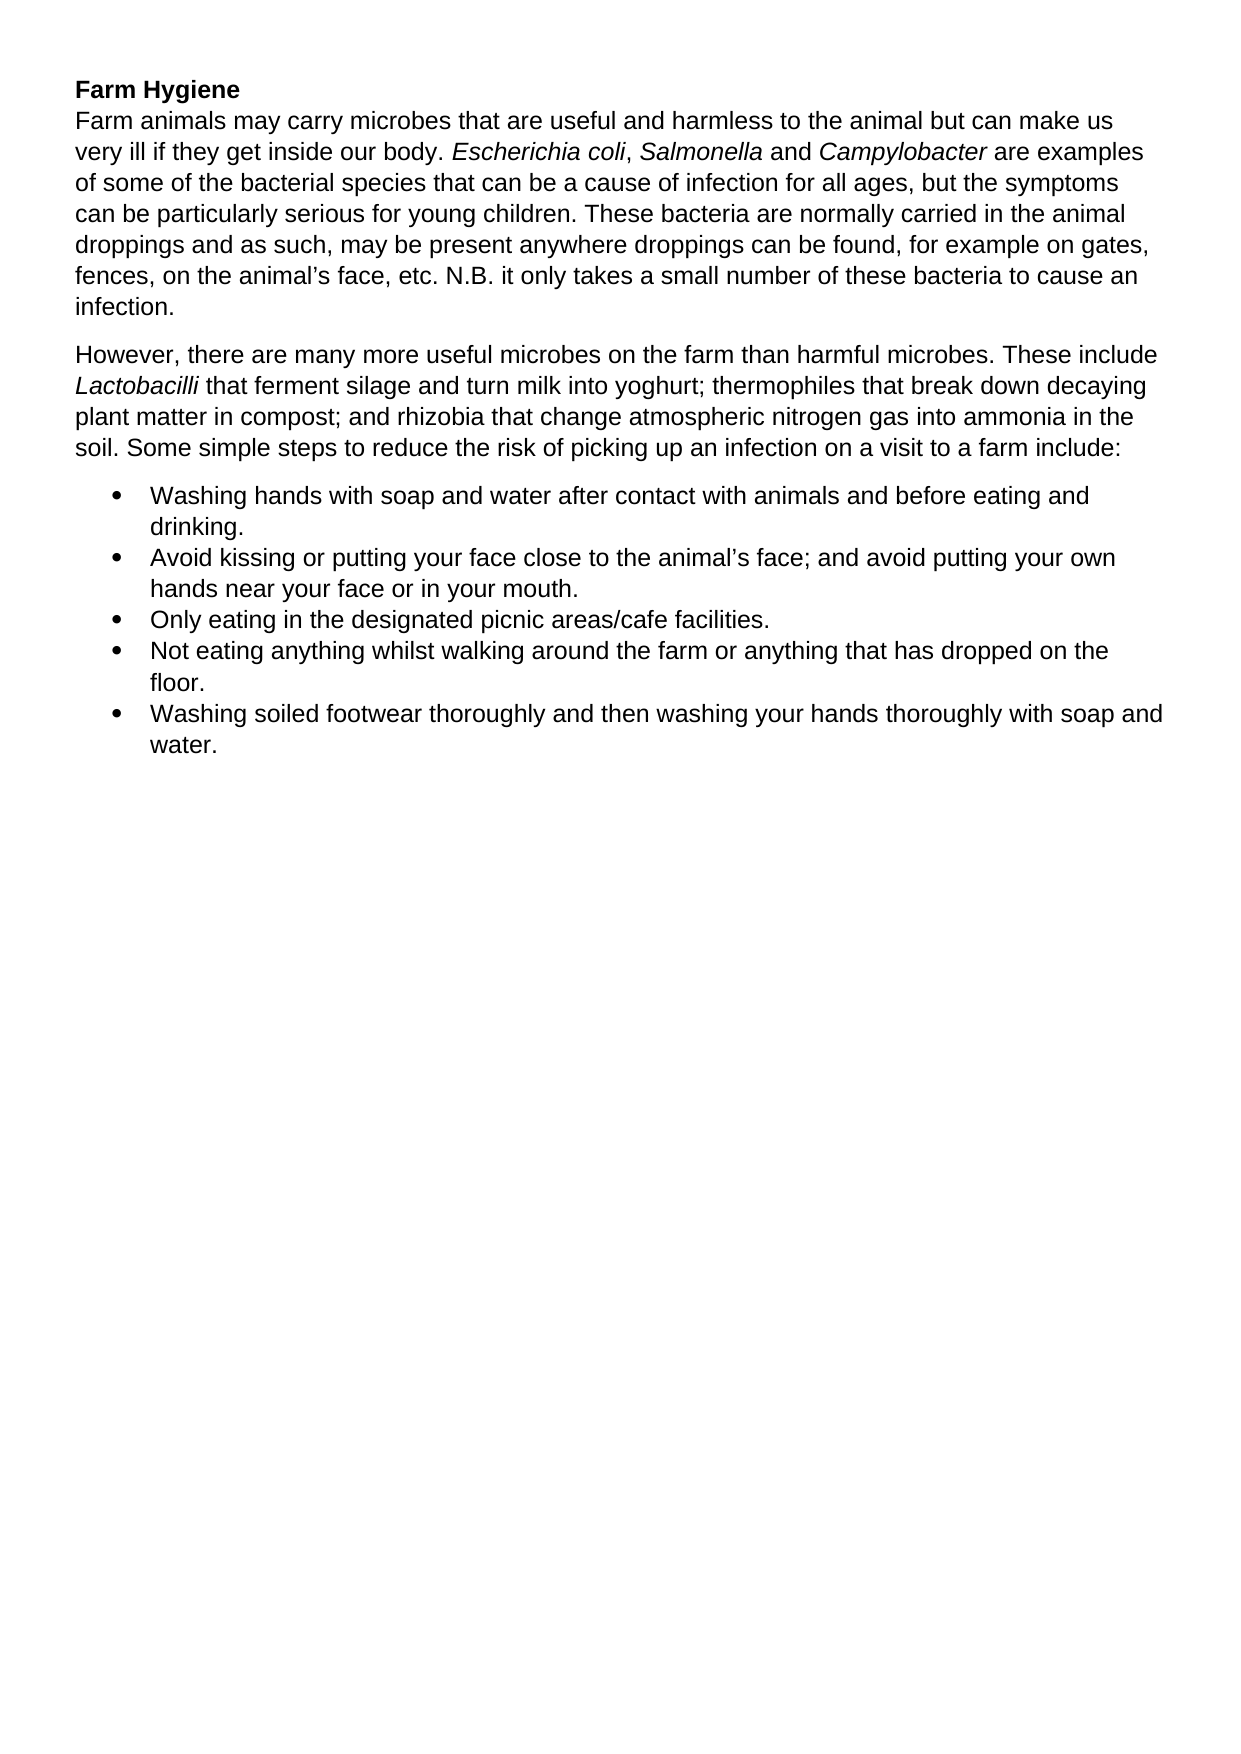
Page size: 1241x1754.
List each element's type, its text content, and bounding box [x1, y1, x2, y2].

subtitle Farm Hygiene [75, 75, 1165, 104]
text Farm animals may carry microbes that are useful and harmless to the animal but can make us very ill if they get inside our body. Escherichia coli, Salmonella and Campylobacter are examples of some of the bacterial species that can be a cause of infection for all ages, but the symptoms can be particularly serious for young children. These bacteria are normally carried in the animal droppings and as such, may be present anywhere droppings can be found, for example on gates, fences, on the animal’s face, etc. N.B. it only takes a small number of these bacteria to cause an infection. [75, 106, 1165, 321]
list Washing hands with soap and water after contact with animals and before eating and drinking. [112, 481, 1165, 541]
text However, there are many more useful microbes on the farm than harmful microbes. These include Lactobacilli that ferment silage and turn milk into yoghurt; thermophiles that break down decaying plant matter in compost; and rhizobia that change atmospheric nitrogen gas into ammonia in the soil. Some simple steps to reduce the risk of picking up an infection on a visit to a farm include: [75, 340, 1165, 462]
list Washing soiled footwear thoroughly and then washing your hands thoroughly with soap and water. [112, 698, 1165, 758]
list Only eating in the designated picnic areas/cafe facilities. [112, 605, 1165, 634]
list Avoid kissing or putting your face close to the animal’s face; and avoid putting your own hands near your face or in your mouth. [112, 543, 1165, 603]
list Not eating anything whilst walking around the farm or anything that has dropped on the floor. [112, 636, 1165, 696]
